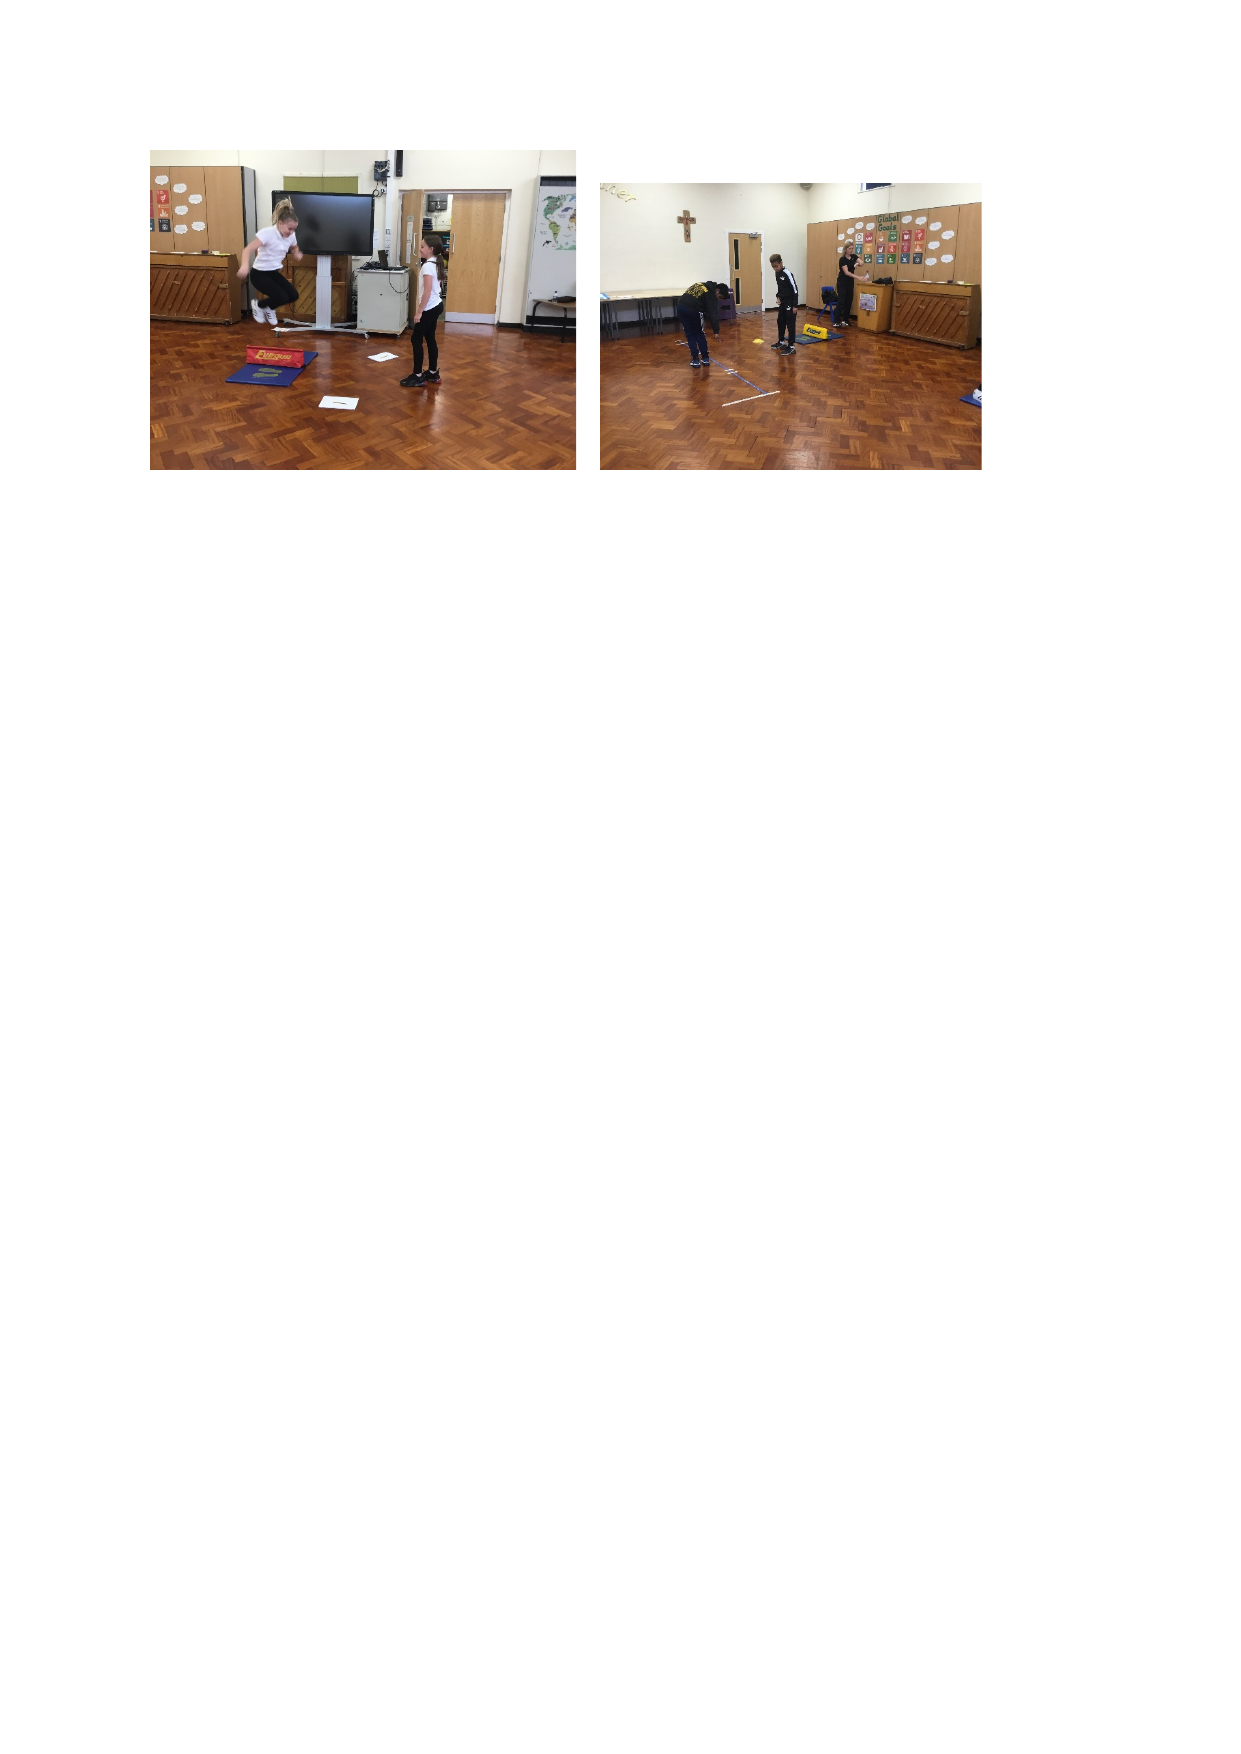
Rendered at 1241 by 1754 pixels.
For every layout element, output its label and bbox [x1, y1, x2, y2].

picture [600, 183, 982, 470]
picture [150, 150, 577, 470]
